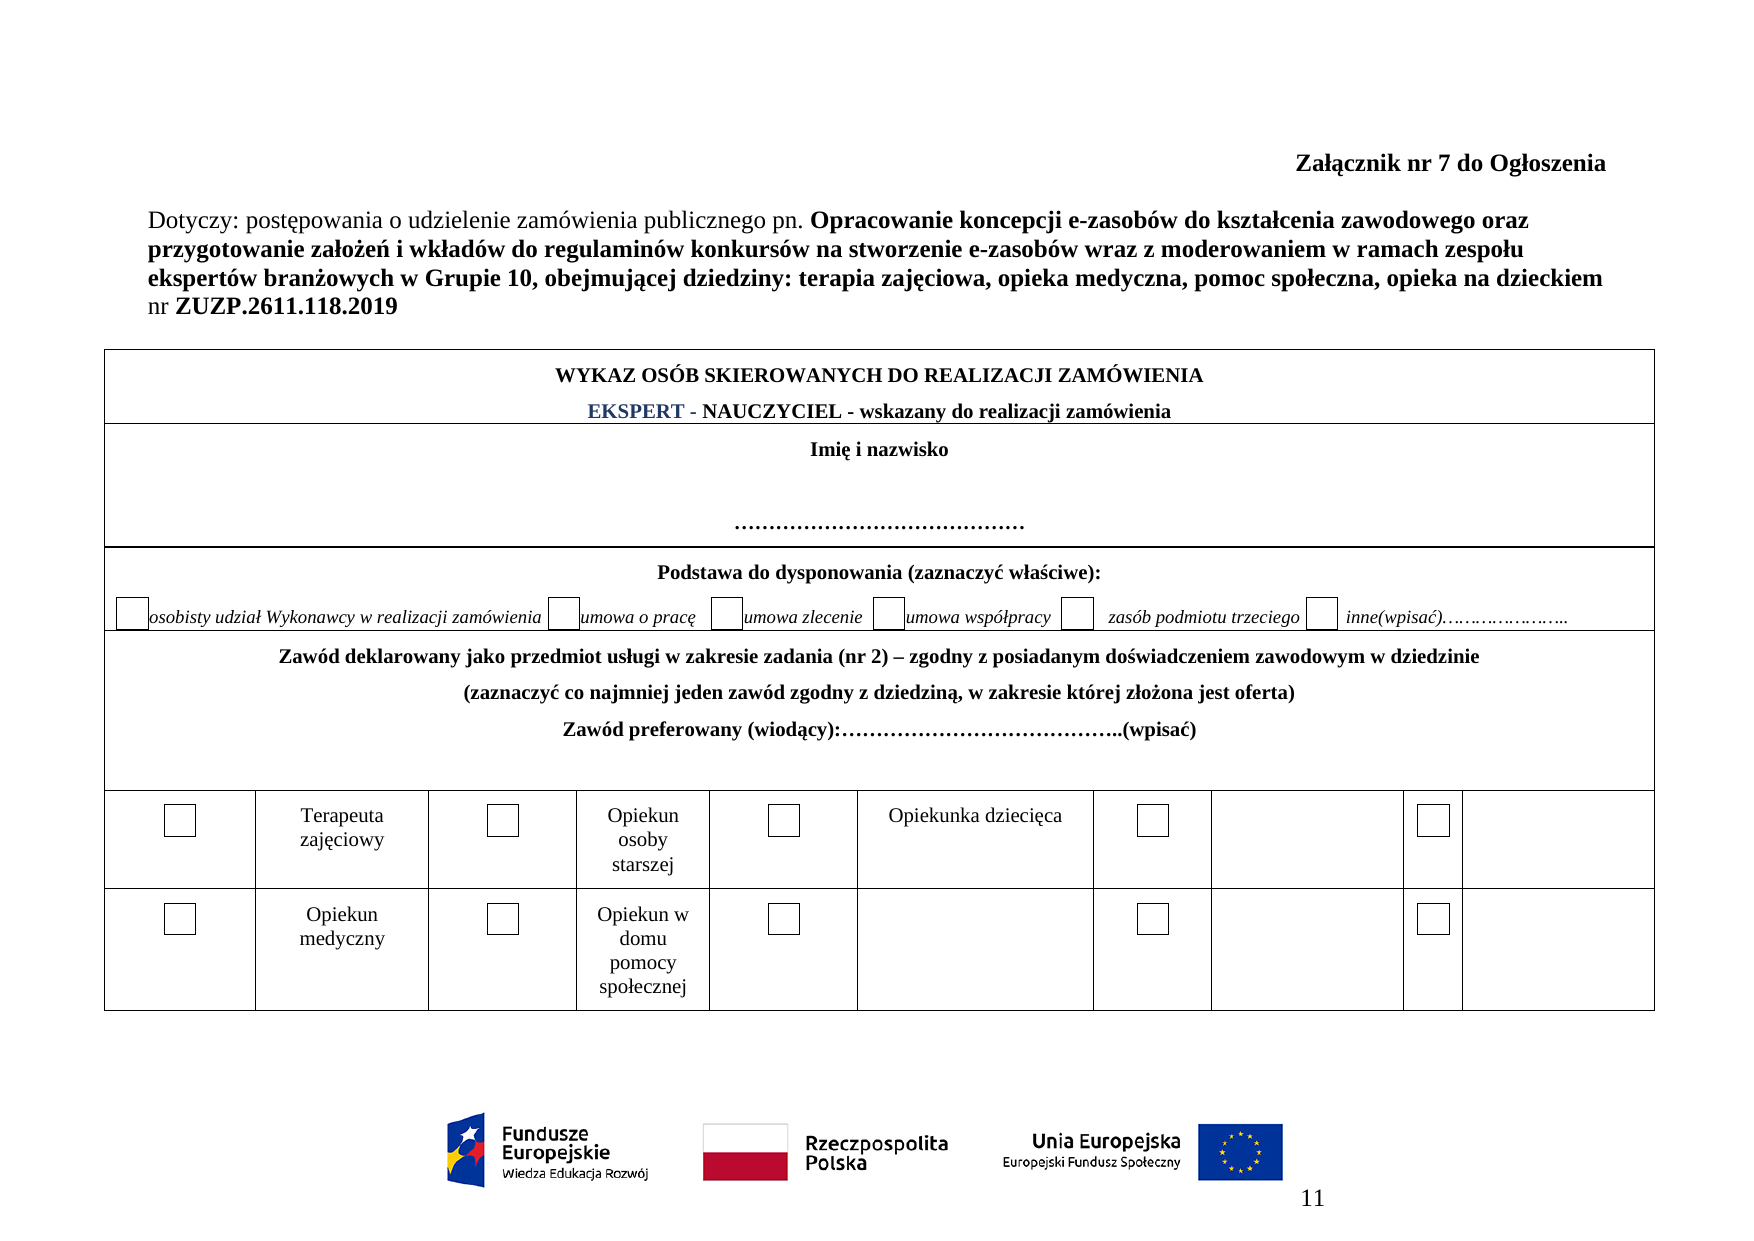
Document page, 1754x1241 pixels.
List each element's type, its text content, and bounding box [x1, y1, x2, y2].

table_cell Terapeuta zajęciowy [256, 791, 428, 888]
text Dotyczy: postępowania o udzielenie zamówienia publicznego pn. Opracowanie koncepcji e-zasobów do kształcenia zawodowego oraz przygotowanie założeń i wkładów do regulaminów konkursów na stworzenie e-zasobów wraz z moderowaniem w ramach zespołu ekspertów branżowych w Grupie 10, obejmującej dziedziny: terapia zajęciowa, opieka medyczna, pomoc społeczna, opieka na dzieckiem nr ZUZP.2611.118.2019 [148, 205, 1606, 320]
table_cell Zawód deklarowany jako przedmiot usługi w zakresie zadania (nr 2) – zgodny z posiadanym doświadczeniem zawodowym w dziedzinie (zaznaczyć co najmniej jeden zawód zgodny z dziedziną, w zakresie której złożona jest oferta) Zawód preferowany (wiodący):…………………………………..(wpisać) [105, 631, 1654, 790]
table_cell Podstawa do dysponowania (zaznaczyć właściwe): osobisty udział Wykonawcy w realizacji zamówienia umowa o pracę umowa zlecenie umowa współpracy zasób podmiotu trzeciego inne(wpisać)………………….. [105, 548, 1654, 630]
table_header WYKAZ OSÓB SKIEROWANYCH DO REALIZACJI ZAMÓWIENIA EKSPERT - NAUCZYCIEL - wskazany do realizacji zamówienia [105, 350, 1654, 423]
table_cell Imię i nazwisko …………………………………… [105, 424, 1654, 546]
table_cell [1212, 791, 1403, 888]
table_cell Opiekun medyczny [256, 889, 428, 1010]
table_cell [105, 889, 255, 1010]
table_cell [429, 889, 576, 1010]
table_cell [1404, 791, 1462, 888]
table_cell [105, 791, 255, 888]
table_cell [1212, 889, 1403, 1010]
picture [428, 1093, 1300, 1206]
table_cell [1404, 889, 1462, 1010]
table_cell Opiekun osoby starszej [577, 791, 709, 888]
table_cell Opiekun w domu pomocy społecznej [577, 889, 709, 1010]
table_cell [858, 889, 1093, 1010]
table_cell [429, 791, 576, 888]
table_cell [1463, 791, 1654, 888]
table_cell [710, 791, 857, 888]
table_cell [1094, 889, 1211, 1010]
table_cell [710, 889, 857, 1010]
table_cell Opiekunka dziecięca [858, 791, 1093, 888]
table_cell [1094, 791, 1211, 888]
table_cell [1463, 889, 1654, 1010]
text Załącznik nr 7 do Ogłoszenia [148, 148, 1606, 176]
